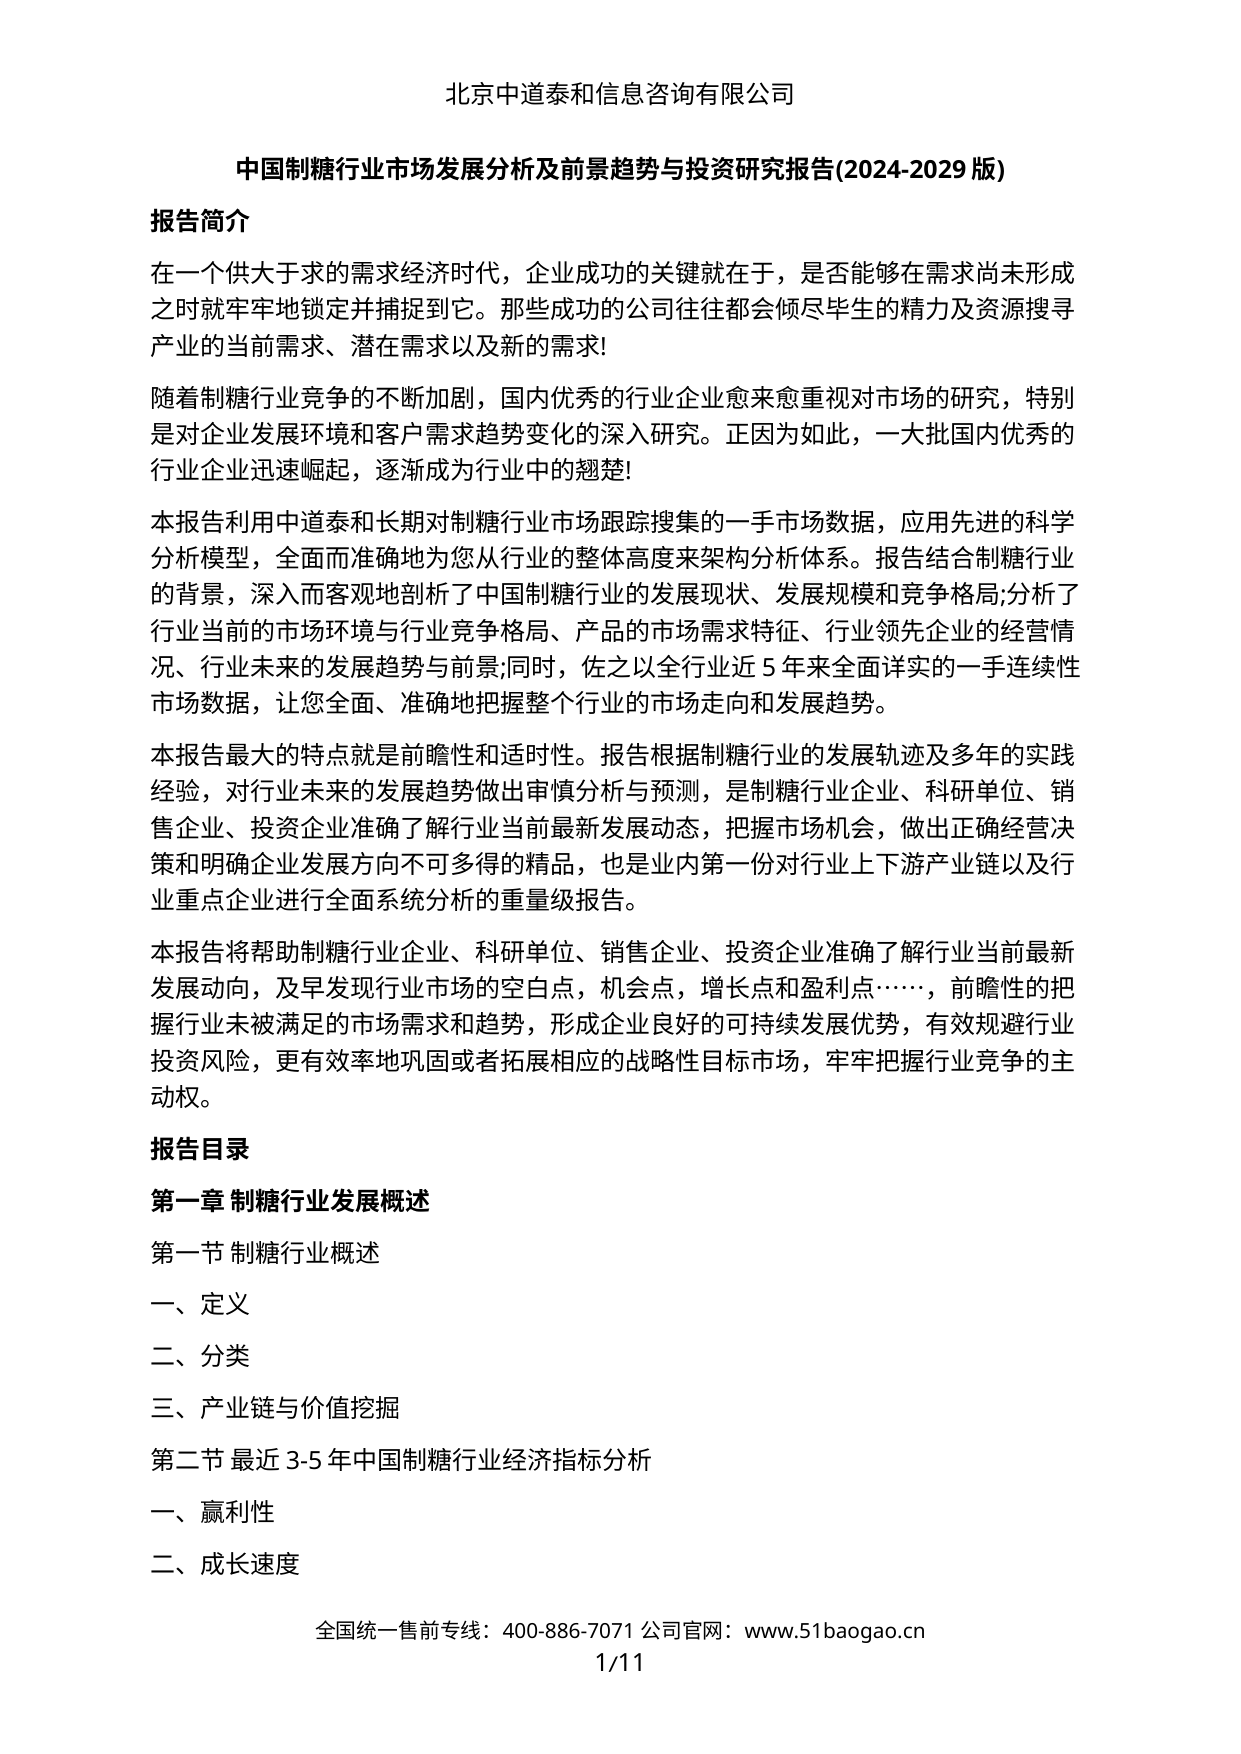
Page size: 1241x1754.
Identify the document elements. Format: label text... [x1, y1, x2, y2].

text 本报告将帮助制糖行业企业、科研单位、销售企业、投资企业准确了解行业当前最新发展动向，及早发现行业市场的空白点，机会点，增长点和盈利点……，前瞻性的把握行业未被满足的市场需求和趋势，形成企业良好的可持续发展优势，有效规避行业投资风险，更有效率地巩固或者拓展相应的战略性目标市场，牢牢把握行业竞争的主动权。 [150, 932, 1090, 1114]
text 报告简介 [150, 202, 1090, 238]
text 本报告最大的特点就是前瞻性和适时性。报告根据制糖行业的发展轨迹及多年的实践经验，对行业未来的发展趋势做出审慎分析与预测，是制糖行业企业、科研单位、销售企业、投资企业准确了解行业当前最新发展动态，把握市场机会，做出正确经营决策和明确企业发展方向不可多得的精品，也是业内第一份对行业上下游产业链以及行业重点企业进行全面系统分析的重量级报告。 [150, 736, 1090, 917]
text 本报告利用中道泰和长期对制糖行业市场跟踪搜集的一手市场数据，应用先进的科学分析模型，全面而准确地为您从行业的整体高度来架构分析体系。报告结合制糖行业的背景，深入而客观地剖析了中国制糖行业的发展现状、发展规模和竞争格局;分析了行业当前的市场环境与行业竞争格局、产品的市场需求特征、行业领先企业的经营情况、行业未来的发展趋势与前景;同时，佐之以全行业近5年来全面详实的一手连续性市场数据，让您全面、准确地把握整个行业的市场走向和发展趋势。 [150, 502, 1090, 720]
text 第一节 制糖行业概述 [150, 1233, 1090, 1269]
text 三、产业链与价值挖掘 [150, 1389, 1090, 1425]
text 在一个供大于求的需求经济时代，企业成功的关键就在于，是否能够在需求尚未形成之时就牢牢地锁定并捕捉到它。那些成功的公司往往都会倾尽毕生的精力及资源搜寻产业的当前需求、潜在需求以及新的需求! [150, 254, 1090, 362]
text 二、成长速度 [150, 1544, 1090, 1581]
text 一、定义 [150, 1285, 1090, 1321]
text 中国制糖行业市场发展分析及前景趋势与投资研究报告(2024-2029版) [150, 150, 1090, 186]
text 一、赢利性 [150, 1492, 1090, 1529]
text 第一章 制糖行业发展概述 [150, 1181, 1090, 1217]
text 二、分类 [150, 1337, 1090, 1373]
text 报告目录 [150, 1129, 1090, 1166]
text 第二节 最近3-5年中国制糖行业经济指标分析 [150, 1441, 1090, 1477]
text 随着制糖行业竞争的不断加剧，国内优秀的行业企业愈来愈重视对市场的研究，特别是对企业发展环境和客户需求趋势变化的深入研究。正因为如此，一大批国内优秀的行业企业迅速崛起，逐渐成为行业中的翘楚! [150, 378, 1090, 487]
